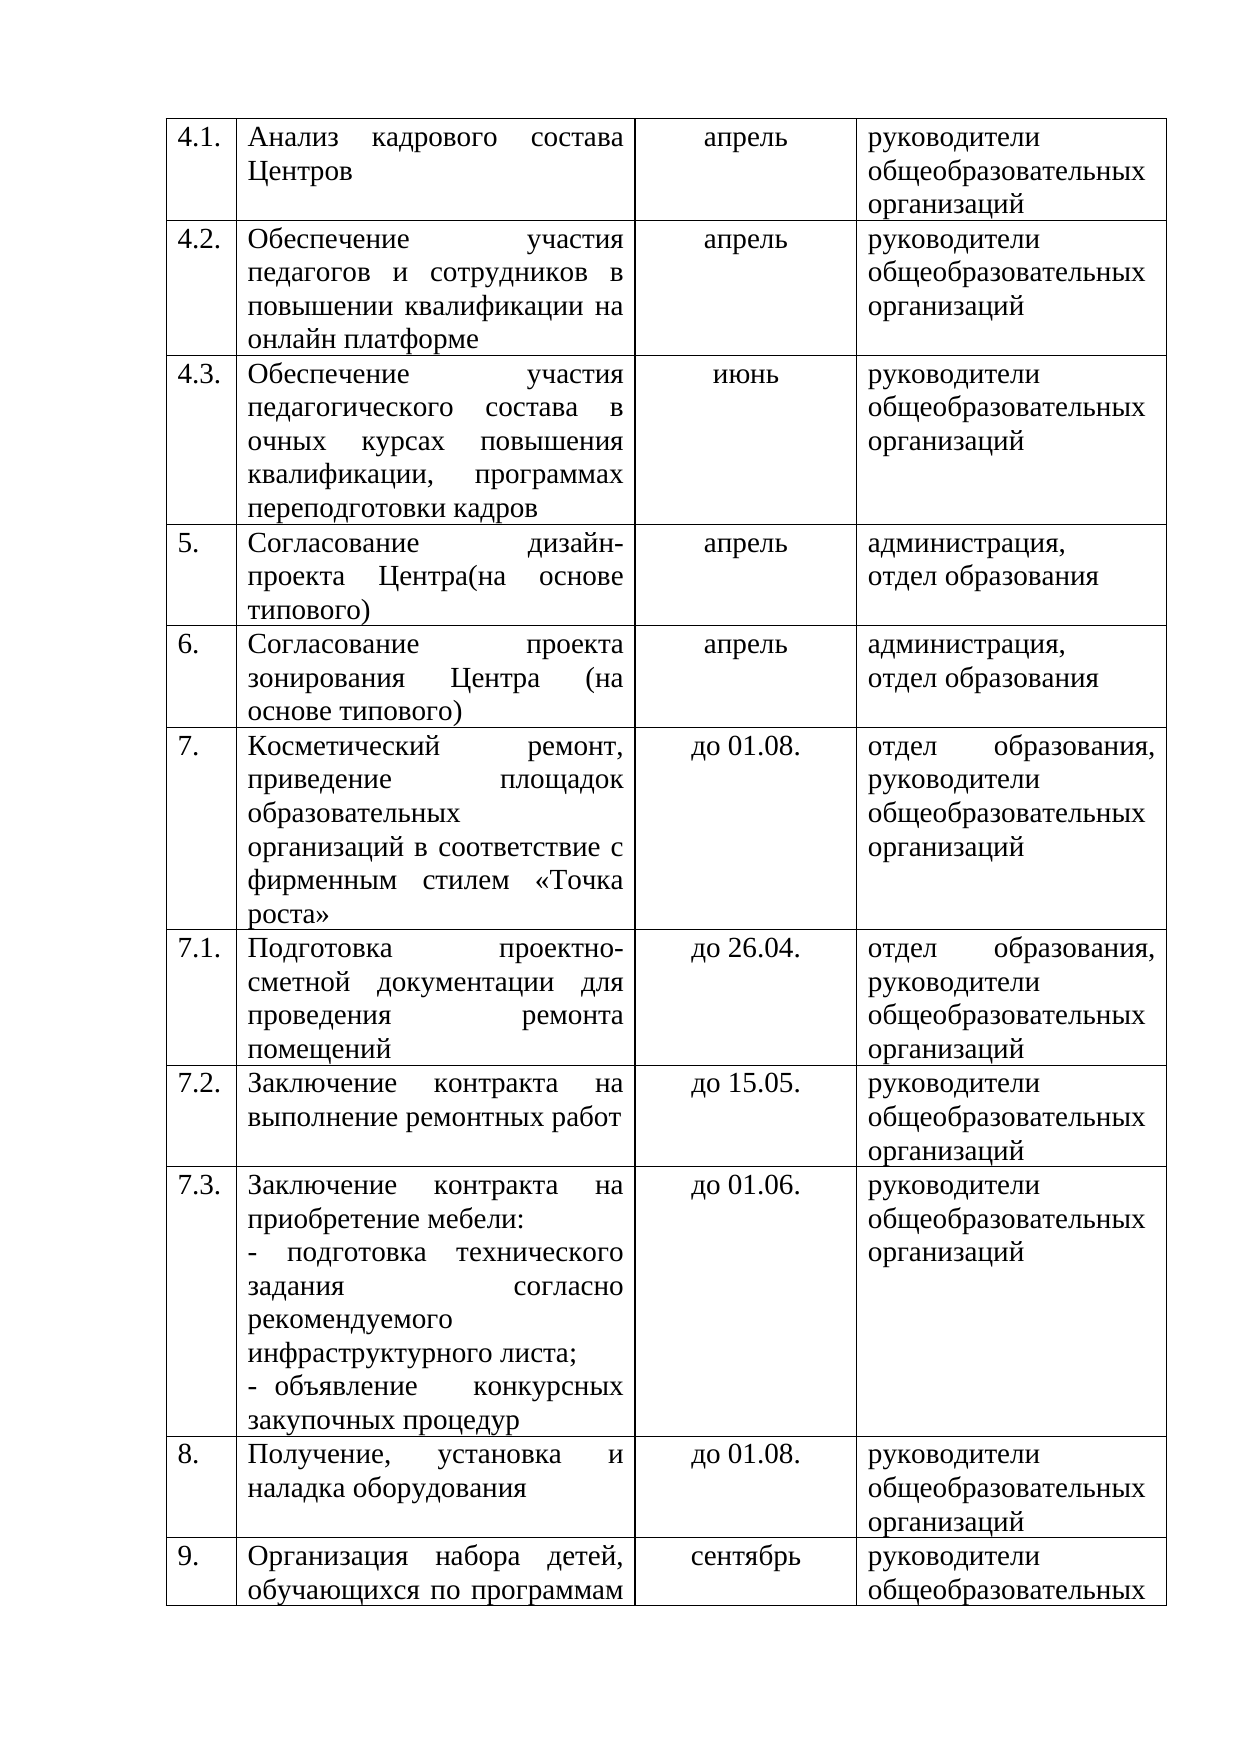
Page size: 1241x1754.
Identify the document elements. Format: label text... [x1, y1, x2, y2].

table_cell Согласование дизайн- проекта Центра(на основе типового) [237, 525, 634, 625]
table_cell Заключение контракта на приобретение мебели: - подготовка технического задания согласно рекомендуемого инфраструктурного листа; - объявление конкурсных закупочных процедур [237, 1167, 634, 1436]
table_cell отдел образования, руководители общеобразовательных организаций [857, 930, 1166, 1064]
table_cell 5. [167, 525, 236, 625]
table_cell 7.1. [167, 930, 236, 1064]
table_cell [857, 119, 1166, 220]
table_cell апрель [636, 626, 856, 727]
table_cell апрель [636, 525, 856, 625]
table_cell апрель [636, 119, 856, 220]
table_cell администрация, отдел образования [857, 525, 1166, 625]
table_cell 4.2. [167, 221, 236, 355]
table_cell Получение, установка и наладка оборудования [237, 1437, 634, 1537]
table_cell руководители общеобразовательных организаций [857, 1167, 1166, 1436]
table_cell 9. [167, 1538, 236, 1605]
table_cell Косметический ремонт, приведение площадок образовательных организаций в соответствие с фирменным стилем «Точка роста» [237, 728, 634, 929]
table_cell Подготовка проектно-сметной документации для проведения ремонта помещений [237, 930, 634, 1064]
table_cell руководители общеобразовательных организаций [857, 1066, 1166, 1166]
table_cell 7.2. [167, 1066, 236, 1166]
table_cell сентябрь [636, 1538, 856, 1605]
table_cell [237, 1538, 634, 1605]
table_cell Анализ кадрового состава Центров [237, 119, 634, 220]
table_cell Обеспечение участия педагогического состава в очных курсах повышения квалификации, программах переподготовки кадров [237, 356, 634, 524]
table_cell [857, 1538, 1166, 1605]
table_cell Обеспечение участия педагогов и сотрудников в повышении квалификации на онлайн платформе [237, 221, 634, 355]
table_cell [857, 1437, 1166, 1537]
table_cell 8. [167, 1437, 236, 1537]
table_cell до 01.08. [636, 728, 856, 929]
table_cell 4.3. [167, 356, 236, 524]
table_cell 4.1. [167, 119, 236, 220]
table_cell 6. [167, 626, 236, 727]
table_cell Заключение контракта на выполнение ремонтных работ [237, 1066, 634, 1166]
table_cell отдел образования, руководители общеобразовательных организаций [857, 728, 1166, 929]
table_cell 7.3. [167, 1167, 236, 1436]
table_cell до 01.06. [636, 1167, 856, 1436]
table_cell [857, 221, 1166, 355]
table_cell до 01.08. [636, 1437, 856, 1537]
table_cell апрель [636, 221, 856, 355]
table_cell 7. [167, 728, 236, 929]
table_cell до 26.04. [636, 930, 856, 1064]
table_cell июнь [636, 356, 856, 524]
table_cell администрация, отдел образования [857, 626, 1166, 727]
table_cell до 15.05. [636, 1066, 856, 1166]
table_cell руководители общеобразовательных организаций [857, 356, 1166, 524]
table_cell Согласование проекта зонирования Центра (на основе типового) [237, 626, 634, 727]
